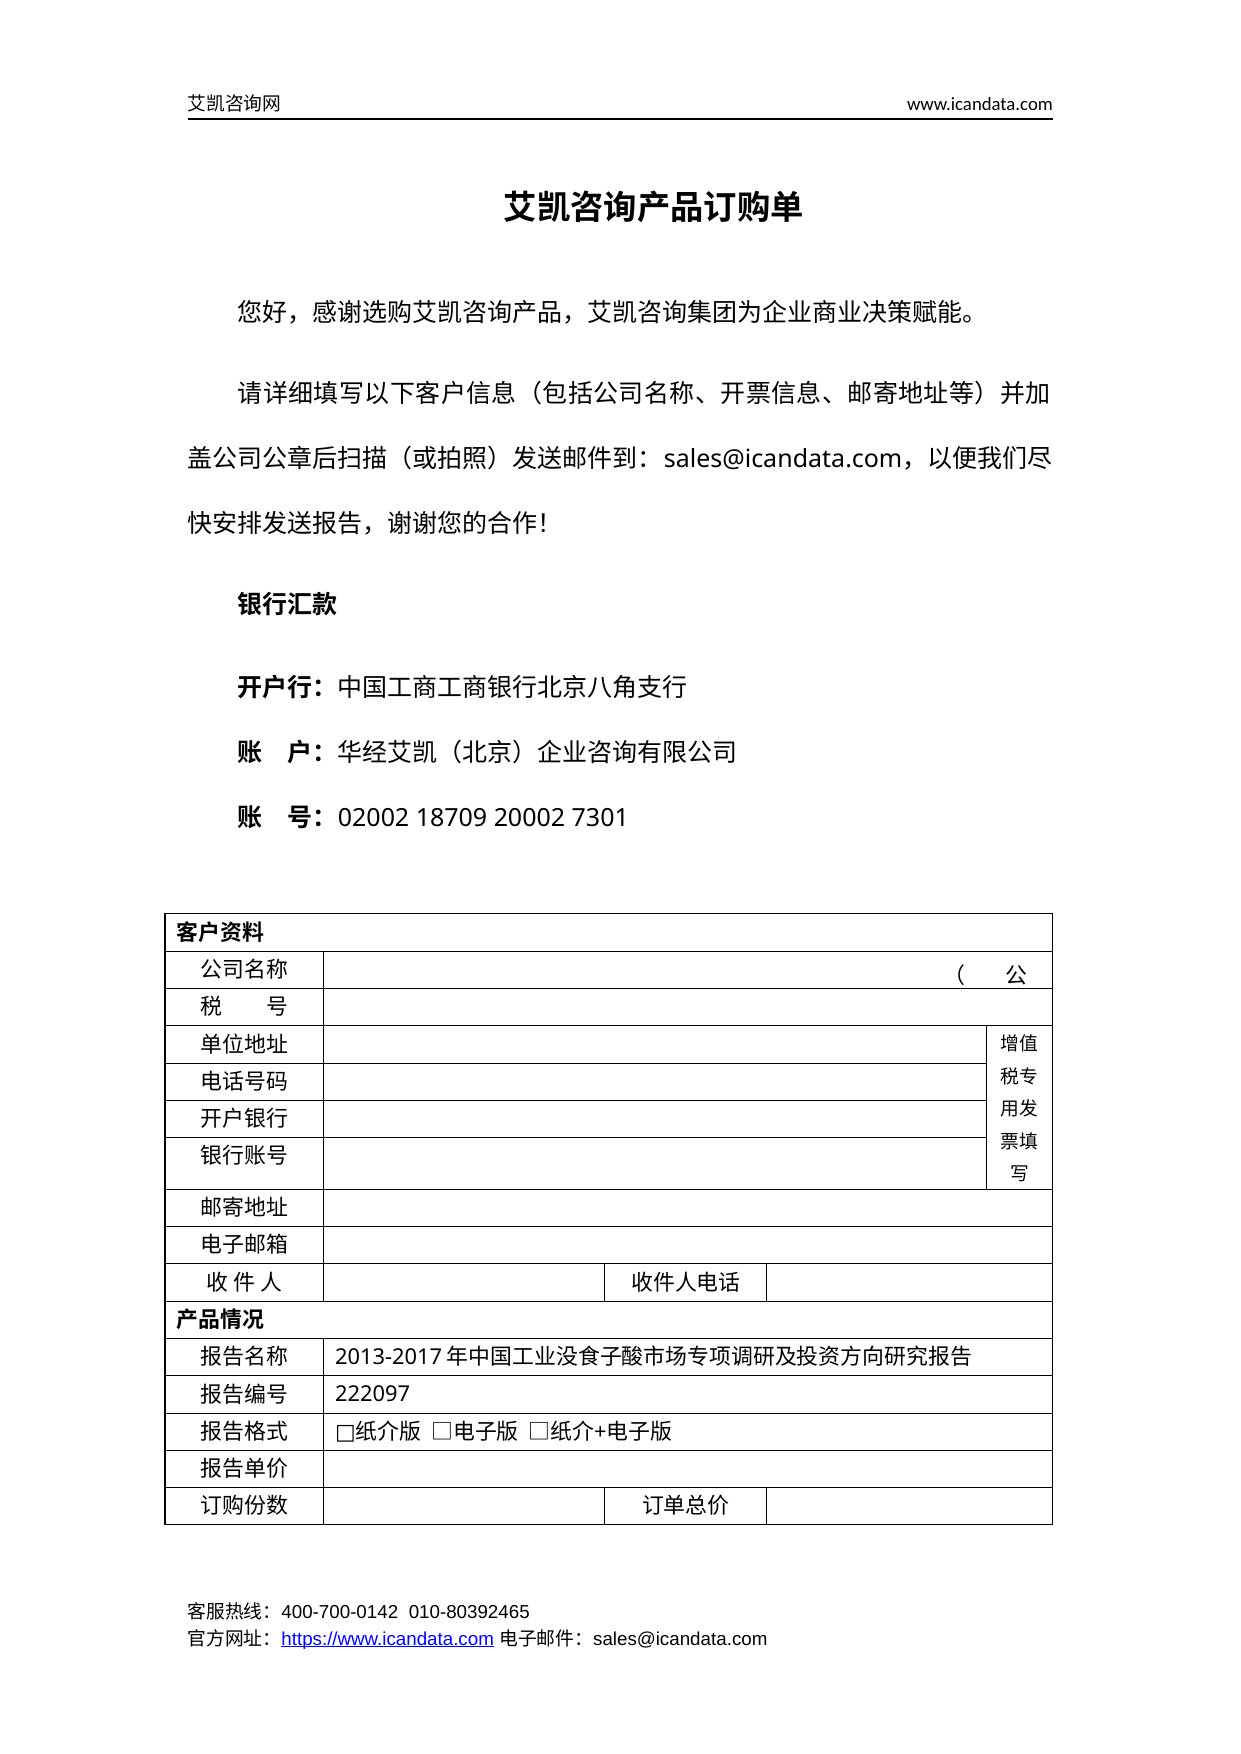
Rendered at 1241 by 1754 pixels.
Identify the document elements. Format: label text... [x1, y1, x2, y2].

text 您好，感谢选购艾凯咨询产品，艾凯咨询集团为企业商业决策赋能。 [187, 278, 1053, 343]
table_cell 电子邮箱 [166, 1227, 323, 1263]
table_cell [324, 1026, 986, 1062]
table_cell [324, 1227, 1052, 1263]
table_cell [767, 1264, 1052, 1301]
table_header 客户资料 [166, 914, 1052, 951]
table_cell 报告编号 [166, 1376, 323, 1412]
table_cell 增值税专用发票填写 [987, 1026, 1052, 1189]
text 账 户：华经艾凯（北京）企业咨询有限公司 [187, 718, 1053, 783]
table_cell 报告单价 [166, 1451, 323, 1487]
table_cell [767, 1488, 1052, 1524]
text 艾凯咨询产品订购单 [187, 172, 1053, 237]
table_cell 2013-2017年中国工业没食子酸市场专项调研及投资方向研究报告 [324, 1339, 1052, 1375]
table_cell 公司名称 [166, 952, 323, 988]
table_cell [324, 1488, 604, 1524]
table_cell 订购份数 [166, 1488, 323, 1524]
table_cell [324, 1190, 1052, 1226]
table_cell 产品情况 [166, 1302, 1052, 1338]
table_cell 订单总价 [605, 1488, 766, 1524]
table_cell 报告格式 [166, 1414, 323, 1450]
text 账 号：02002 18709 20002 7301 [187, 783, 1053, 848]
table_cell 税 号 [166, 989, 323, 1025]
table_cell [324, 989, 1052, 1025]
table_cell 收件人电话 [605, 1264, 766, 1301]
table_cell [324, 1064, 986, 1100]
table_cell 222097 [324, 1376, 1052, 1412]
text 银行汇款 [187, 570, 1053, 635]
text 开户行：中国工商工商银行北京八角支行 [187, 653, 1053, 718]
table_cell 开户银行 [166, 1101, 323, 1137]
table_cell [324, 1138, 986, 1189]
table_cell [324, 1451, 1052, 1487]
text 请详细填写以下客户信息（包括公司名称、开票信息、邮寄地址等）并加盖公司公章后扫描（或拍照）发送邮件到：sales@icandata.com，以便我们尽快安排发送报告，谢谢您的合作！ [187, 359, 1053, 554]
table_cell [324, 1264, 604, 1301]
table_cell [324, 952, 1052, 988]
table_cell 收 件 人 [166, 1264, 323, 1301]
table_cell □纸介版 □电子版 □纸介+电子版 [324, 1414, 1052, 1450]
table_cell 电话号码 [166, 1064, 323, 1100]
table_cell [324, 1101, 986, 1137]
table_cell 单位地址 [166, 1026, 323, 1062]
table_cell 邮寄地址 [166, 1190, 323, 1226]
table_cell 报告名称 [166, 1339, 323, 1375]
table_cell 银行账号 [166, 1138, 323, 1189]
